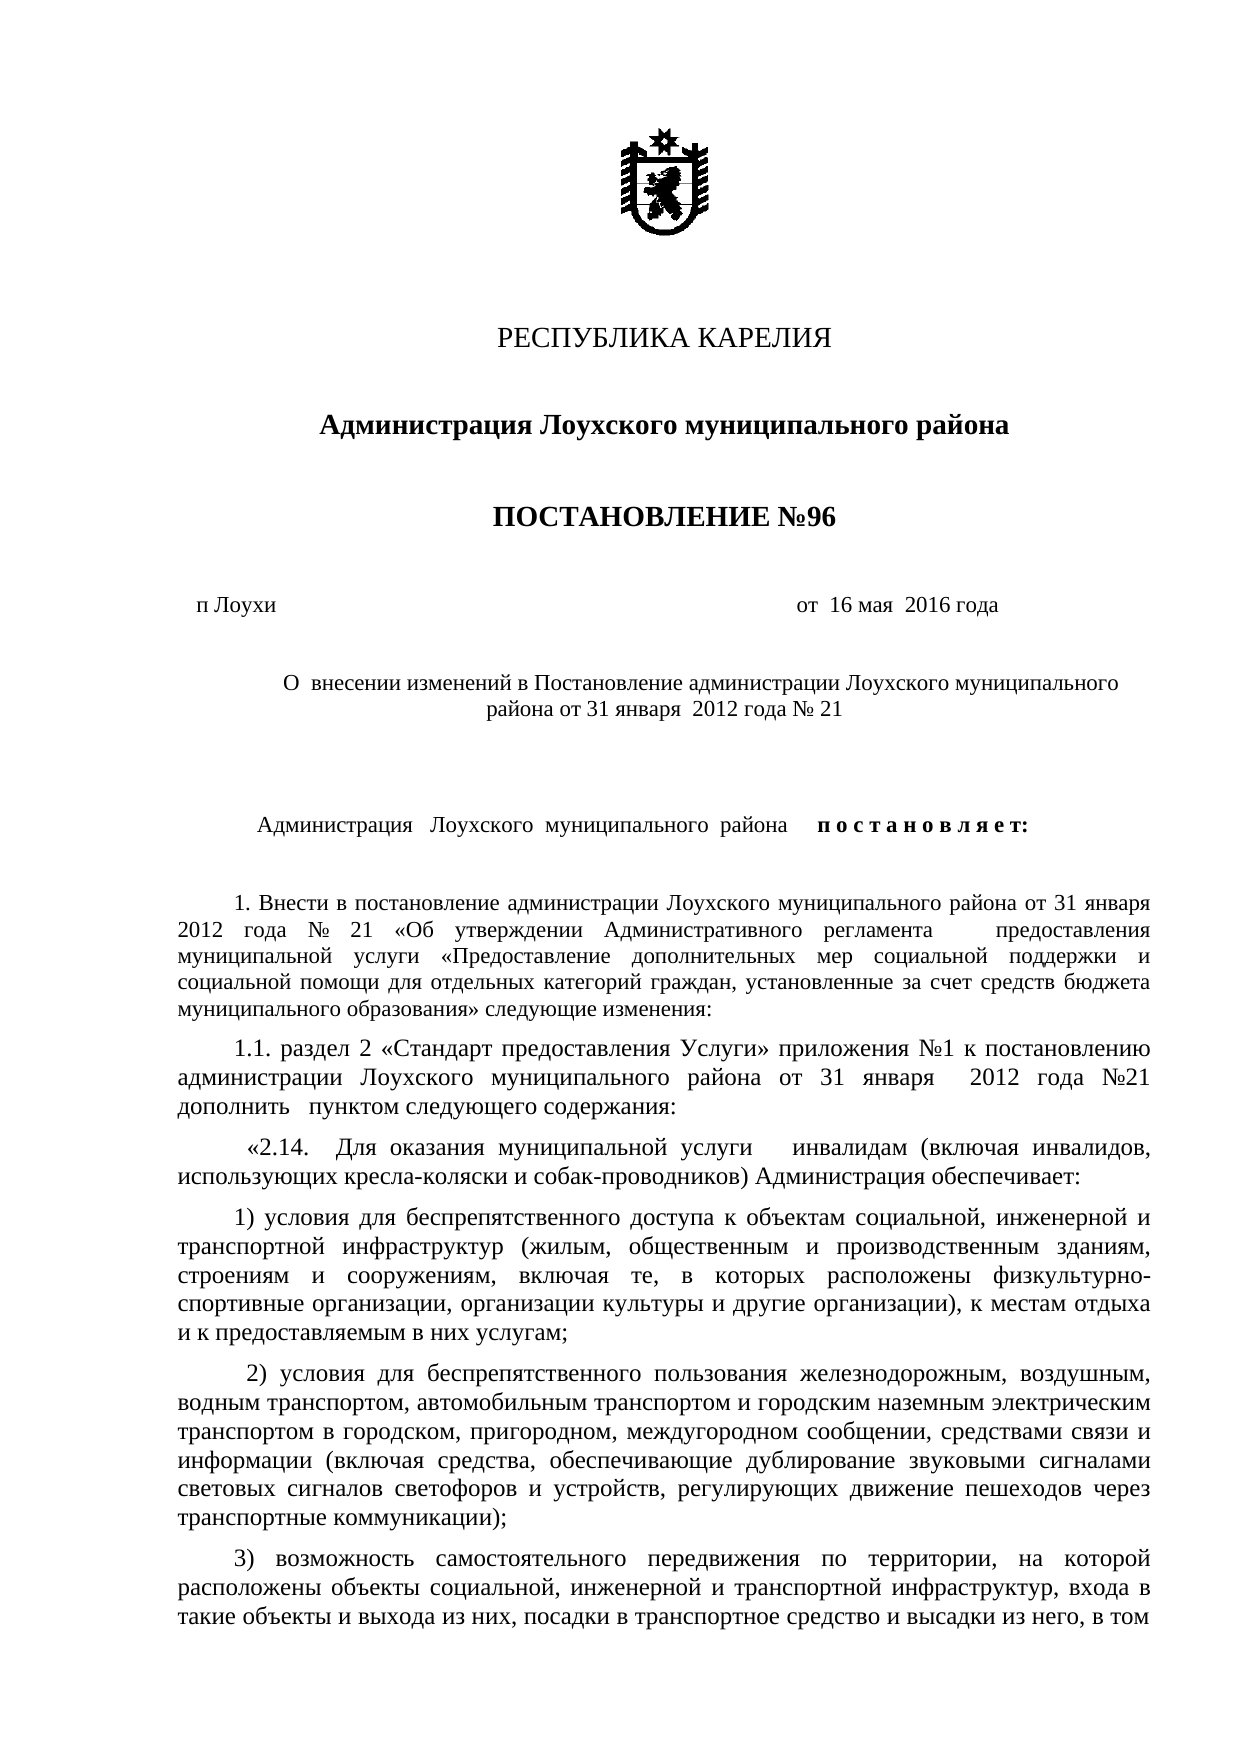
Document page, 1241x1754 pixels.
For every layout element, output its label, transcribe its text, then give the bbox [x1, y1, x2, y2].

text «2.14. Для оказания муниципальной услуги инвалидам (включая инвалидов, использующих кресла-коляски и собак-проводников) Администрация обеспечивает: [177, 1132, 1152, 1190]
text Администрация Лоухского муниципального района [177, 407, 1152, 440]
text ПОСТАНОВЛЕНИЕ №96 [177, 499, 1152, 532]
subtitle РЕСПУБЛИКА КАРЕЛИЯ [177, 320, 1152, 354]
text 1.1. раздел 2 «Стандарт предоставления Услуги» приложения №1 к постановлению администрации Лоухского муниципального района от 31 января 2012 года №21 дополнить пунктом следующего содержания: [177, 1033, 1152, 1120]
text 1. Внести в постановление администрации Лоухского муниципального района от 31 января 2012 года № 21 «Об утверждении Административного регламента предоставления муниципальной услуги «Предоставление дополнительных мер социальной поддержки и социальной помощи для отдельных категорий граждан, установленные за счет средств бюджета муниципального образования» следующие изменения: [177, 889, 1152, 1021]
text О внесении изменений в Постановление администрации Лоухского муниципального района от 31 января 2012 года № 21 [177, 669, 1152, 721]
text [177, 1543, 1152, 1630]
text 1) условия для беспрепятственного доступа к объектам социальной, инженерной и транспортной инфраструктур (жилым, общественным и производственным зданиям, строениям и сооружениям, включая те, в которых расположены физкультурно-спортивные организации, организации культуры и другие организации), к местам отдыха и к предоставляемым в них услугам; [177, 1202, 1152, 1346]
picture [605, 118, 723, 253]
text Администрация Лоухского муниципального района п о с т а н о в л я е т: [177, 812, 1152, 838]
text п Лоухи от 16 мая 2016 года [196, 591, 1152, 617]
text 2) условия для беспрепятственного пользования железнодорожным, воздушным, водным транспортом, автомобильным транспортом и городским наземным электрическим транспортом в городском, пригородном, междугородном сообщении, средствами связи и информации (включая средства, обеспечивающие дублирование звуковыми сигналами световых сигналов светофоров и устройств, регулирующих движение пешеходов через транспортные коммуникации); [177, 1358, 1152, 1531]
